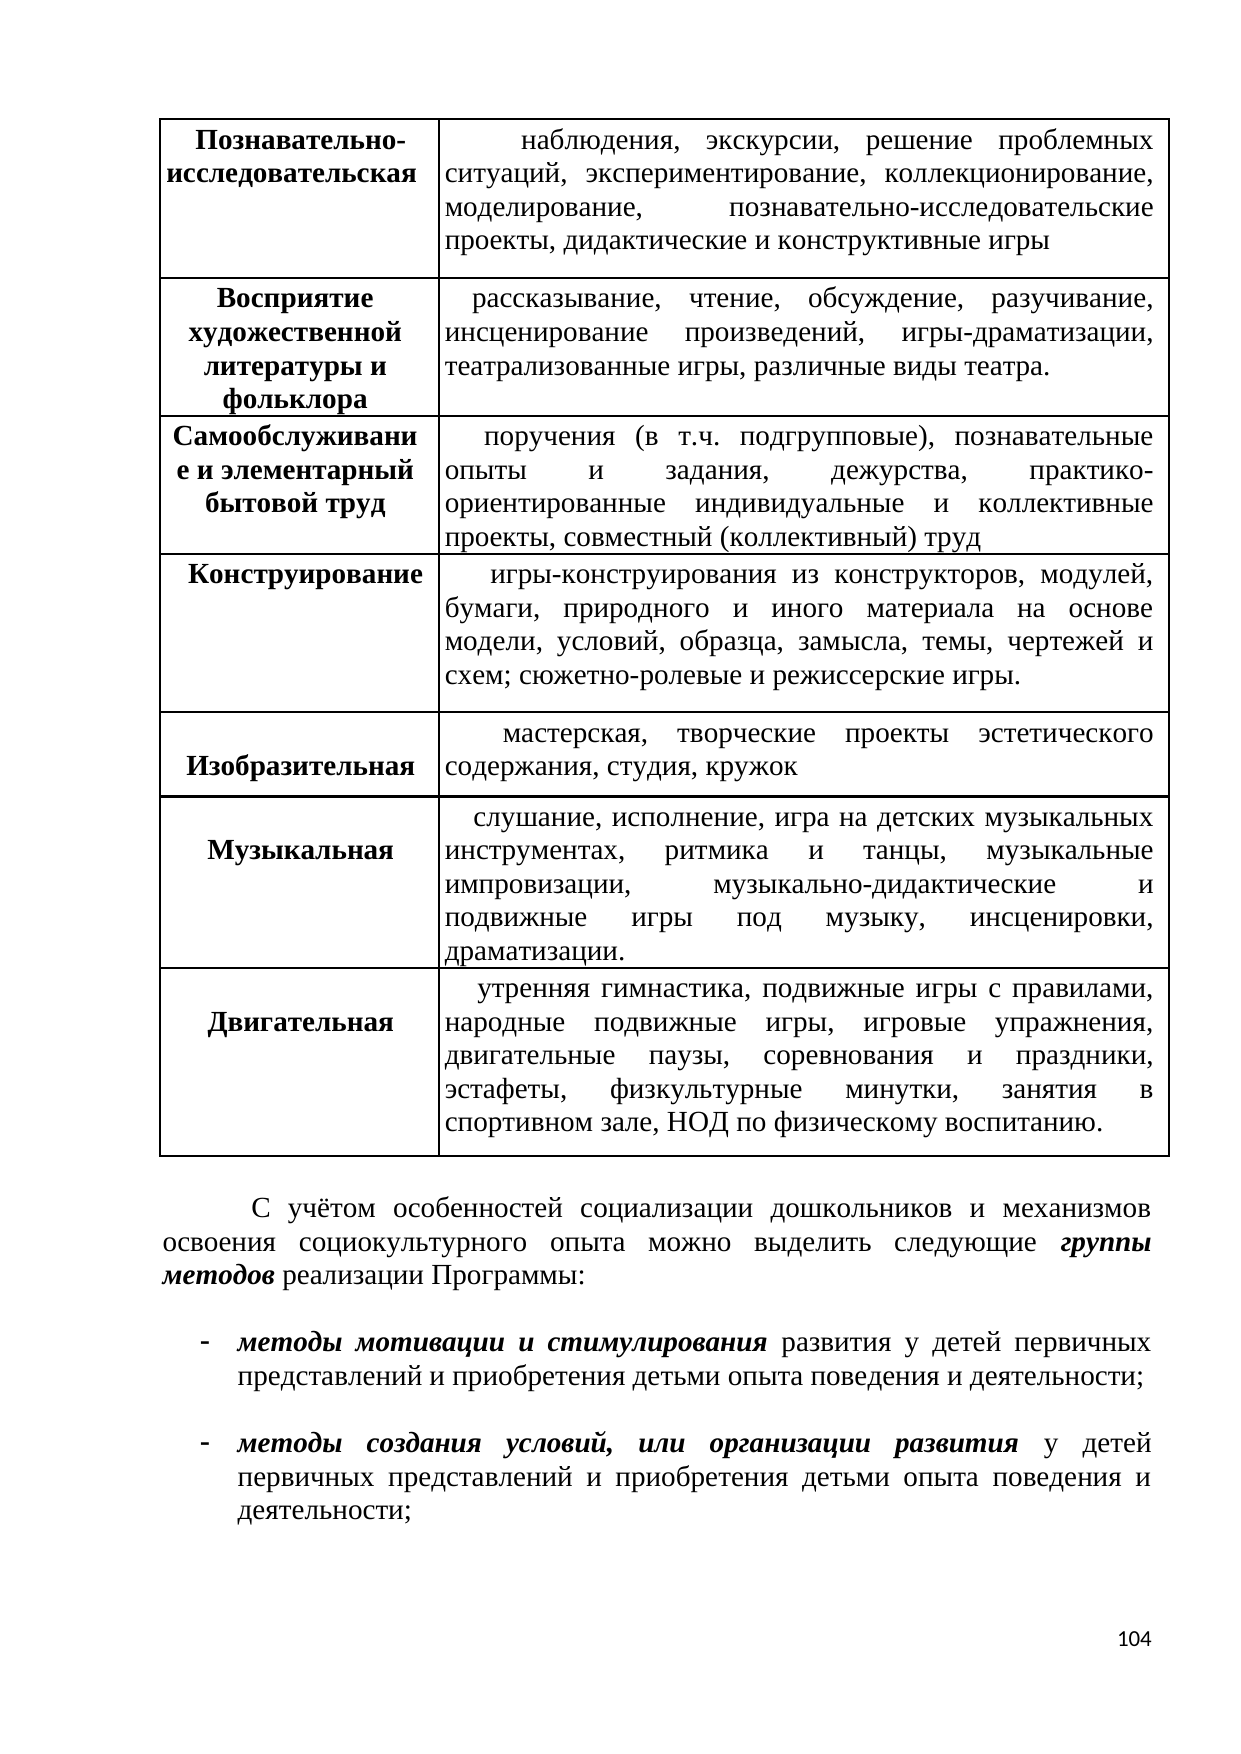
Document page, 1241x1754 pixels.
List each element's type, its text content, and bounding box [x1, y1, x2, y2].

table_cell Конструирование [161, 555, 438, 711]
table_cell рассказывание, чтение, обсуждение, разучивание, инсценирование произведений, игры-драматизации, театрализованные игры, различные виды театра. [440, 279, 1168, 415]
table_cell Изобразительная [161, 713, 438, 795]
table_cell наблюдения, экскурсии, решение проблемных ситуаций, экспериментирование, коллекционирование, моделирование, познавательно-исследовательские проекты, дидактические и конструктивные игры [440, 120, 1168, 277]
list методы мотивации и стимулирования развития у детей первичных представлений и приобретения детьми опыта поведения и деятельности; [200, 1324, 1152, 1392]
table_cell мастерская, творческие проекты эстетического содержания, студия, кружок [440, 713, 1168, 795]
text С учётом особенностей социализации дошкольников и механизмов освоения социокультурного опыта можно выделить следующие группы методов реализации Программы: [162, 1190, 1152, 1291]
table_cell слушание, исполнение, игра на детских музыкальных инструментах, ритмика и танцы, музыкальные импровизации, музыкально-дидактические и подвижные игры под музыку, инсценировки, драматизации. [440, 798, 1168, 967]
table_cell Восприятие художественной литературы и фольклора [161, 279, 438, 415]
table_cell поручения (в т.ч. подгрупповые), познавательные опыты и задания, дежурства, практико-ориентированные индивидуальные и коллективные проекты, совместный (коллективный) труд [440, 417, 1168, 552]
table_cell Музыкальная [161, 798, 438, 967]
table_cell Познавательно-исследовательская [161, 120, 438, 277]
table_cell Двигательная [161, 969, 438, 1155]
table_cell утренняя гимнастика, подвижные игры с правилами, народные подвижные игры, игровые упражнения, двигательные паузы, соревнования и праздники, эстафеты, физкультурные минутки, занятия в спортивном зале, НОД по физическому воспитанию. [440, 969, 1168, 1155]
table_cell игры-конструирования из конструкторов, модулей, бумаги, природного и иного материала на основе модели, условий, образца, замысла, темы, чертежей и схем; сюжетно-ролевые и режиссерские игры. [440, 555, 1168, 711]
table_cell Самообслуживание и элементарный бытовой труд [161, 417, 438, 552]
list методы создания условий, или организации развития у детей первичных представлений и приобретения детьми опыта поведения и деятельности; [200, 1425, 1152, 1526]
